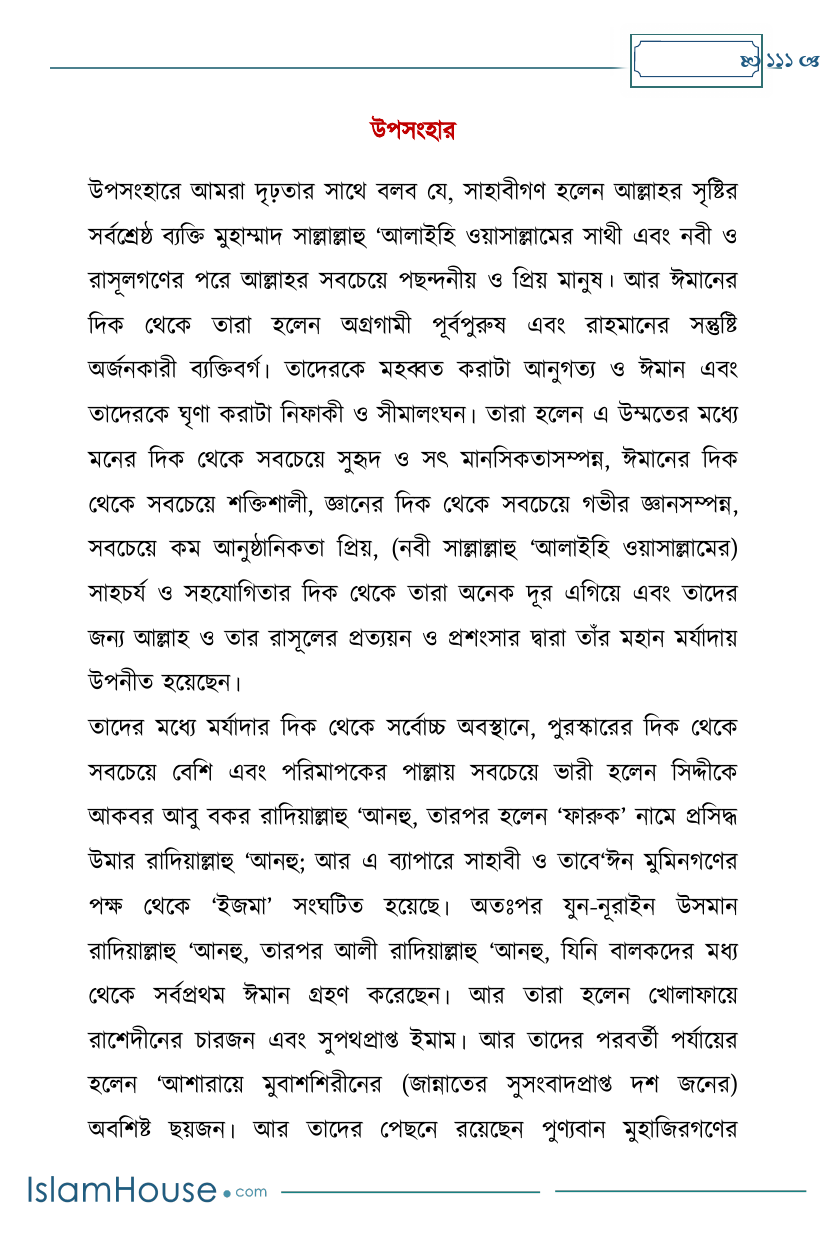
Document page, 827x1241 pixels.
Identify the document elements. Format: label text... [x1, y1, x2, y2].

picture [548, 1170, 807, 1208]
picture [20, 1171, 541, 1209]
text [89, 705, 738, 1149]
text উপসংহার [89, 107, 738, 149]
text উপসংহারে আমরা দৃঢ়তার সাথে বলব যে, সাহাবীগণ হলেন আল্লাহর সৃষ্টির সর্বশ্রেষ্ঠ ব্যক্তি মুহাম্মাদ সাল্লাল্লাহু ‘আলাইহি ওয়াসাল্লামের সাথী এবং নবী ও রাসূলগণের পরে আল্লাহর সবচেয়ে পছন্দনীয় ও প্রিয় মানুষ। আর ঈমানের দিক থেকে তারা হলেন অগ্রগামী পূর্বপুরুষ এবং রাহমানের সন্তুষ্টি অর্জনকারী ব্যক্তিবর্গ। তাদেরকে মহব্বত করাটা আনুগত্য ও ঈমান এবং তাদেরকে ঘৃণা করাটা নিফাকী ও সীমালংঘন। তারা হলেন এ উম্মতের মধ্যে মনের দিক থেকে সবচেয়ে সুহৃদ ও সৎ মানসিকতাসম্পন্ন, ঈমানের দিক থেকে সবচেয়ে শক্তিশালী, জ্ঞানের দিক থেকে সবচেয়ে গভীর জ্ঞানসম্পন্ন, সবচেয়ে কম আনুষ্ঠানিকতা প্রিয়, (নবী সাল্লাল্লাহু ‘আলাইহি ওয়াসাল্লামের) সাহচর্য ও সহযোগিতার দিক থেকে তারা অনেক দূর এগিয়ে এবং তাদের জন্য আল্লাহ ও তার রাসূলের প্রত্যয়ন ও প্রশংসার দ্বারা তাঁর মহান মর্যাদায় উপনীত হয়েছেন। [89, 169, 738, 702]
